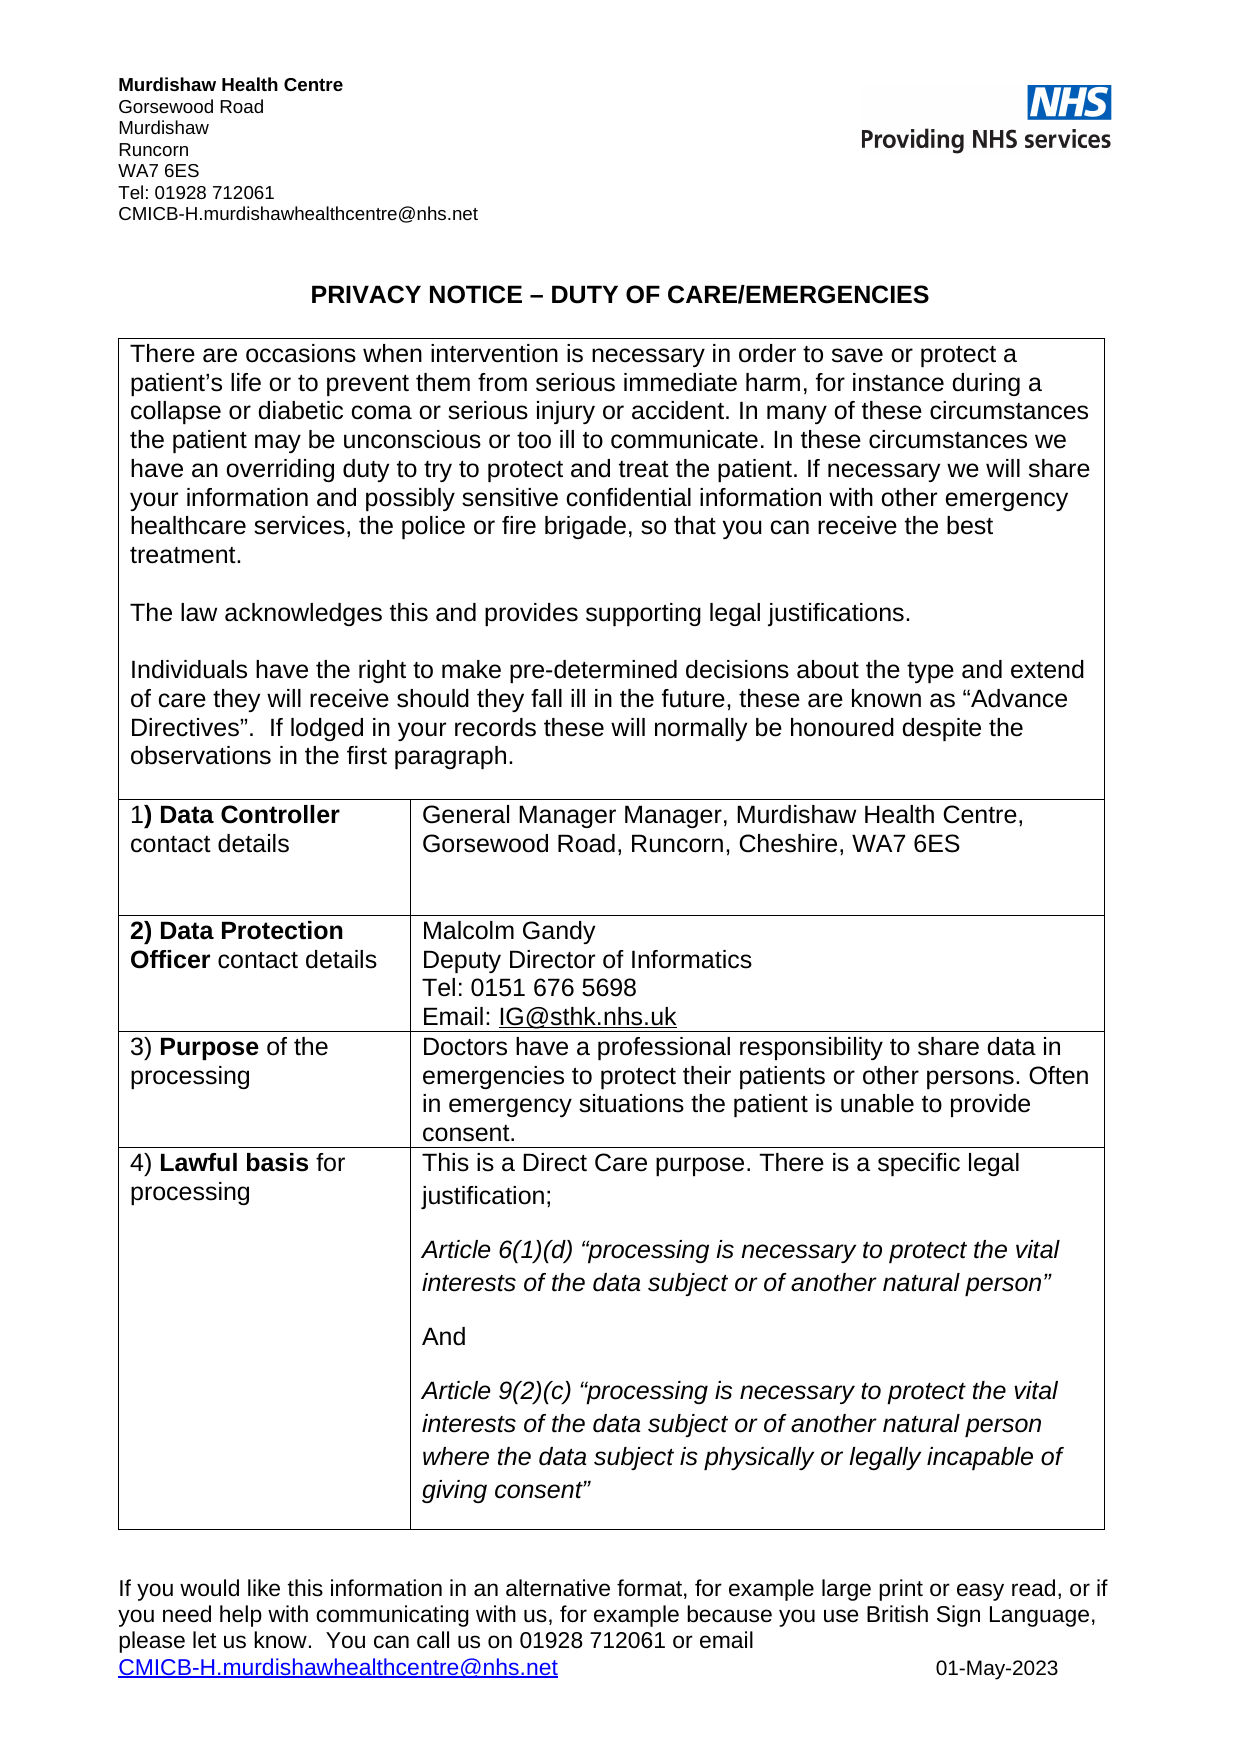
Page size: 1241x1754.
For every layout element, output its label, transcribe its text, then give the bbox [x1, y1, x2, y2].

table_cell Malcolm Gandy Deputy Director of Informatics Tel: 0151 676 5698 Email: IG@sthk.nhs.uk [411, 916, 1104, 1031]
table_cell 3) Purpose of the processing [119, 1032, 410, 1147]
table_cell 4) Lawful basis for processing [119, 1148, 410, 1528]
table_cell General Manager Manager, Murdishaw Health Centre, Gorsewood Road, Runcorn, Cheshire, WA7 6ES [411, 800, 1104, 915]
text PRIVACY NOTICE – DUTY OF CARE/EMERGENCIES [118, 280, 1122, 309]
table_cell 2) Data Protection Officer contact details [119, 916, 410, 1031]
table_header There are occasions when intervention is necessary in order to save or protect a patient’s life or to prevent them from serious immediate harm, for instance during a collapse or diabetic coma or serious injury or accident. In many of these circumstances the patient may be unconscious or too ill to communicate. In these circumstances we have an overriding duty to try to protect and treat the patient. If necessary we will share your information and possibly sensitive confidential information with other emergency healthcare services, the police or fire brigade, so that you can receive the best treatment. The law acknowledges this and provides supporting legal justifications. Individuals have the right to make pre-determined decisions about the type and extend of care they will receive should they fall ill in the future, these are known as “Advance Directives”. If lodged in your records these will normally be honoured despite the observations in the first paragraph. [119, 339, 1104, 799]
table_cell 1) Data Controller contact details [119, 800, 410, 915]
table_cell Doctors have a professional responsibility to share data in emergencies to protect their patients or other persons. Often in emergency situations the patient is unable to provide consent. [411, 1032, 1104, 1147]
picture [861, 85, 1112, 154]
